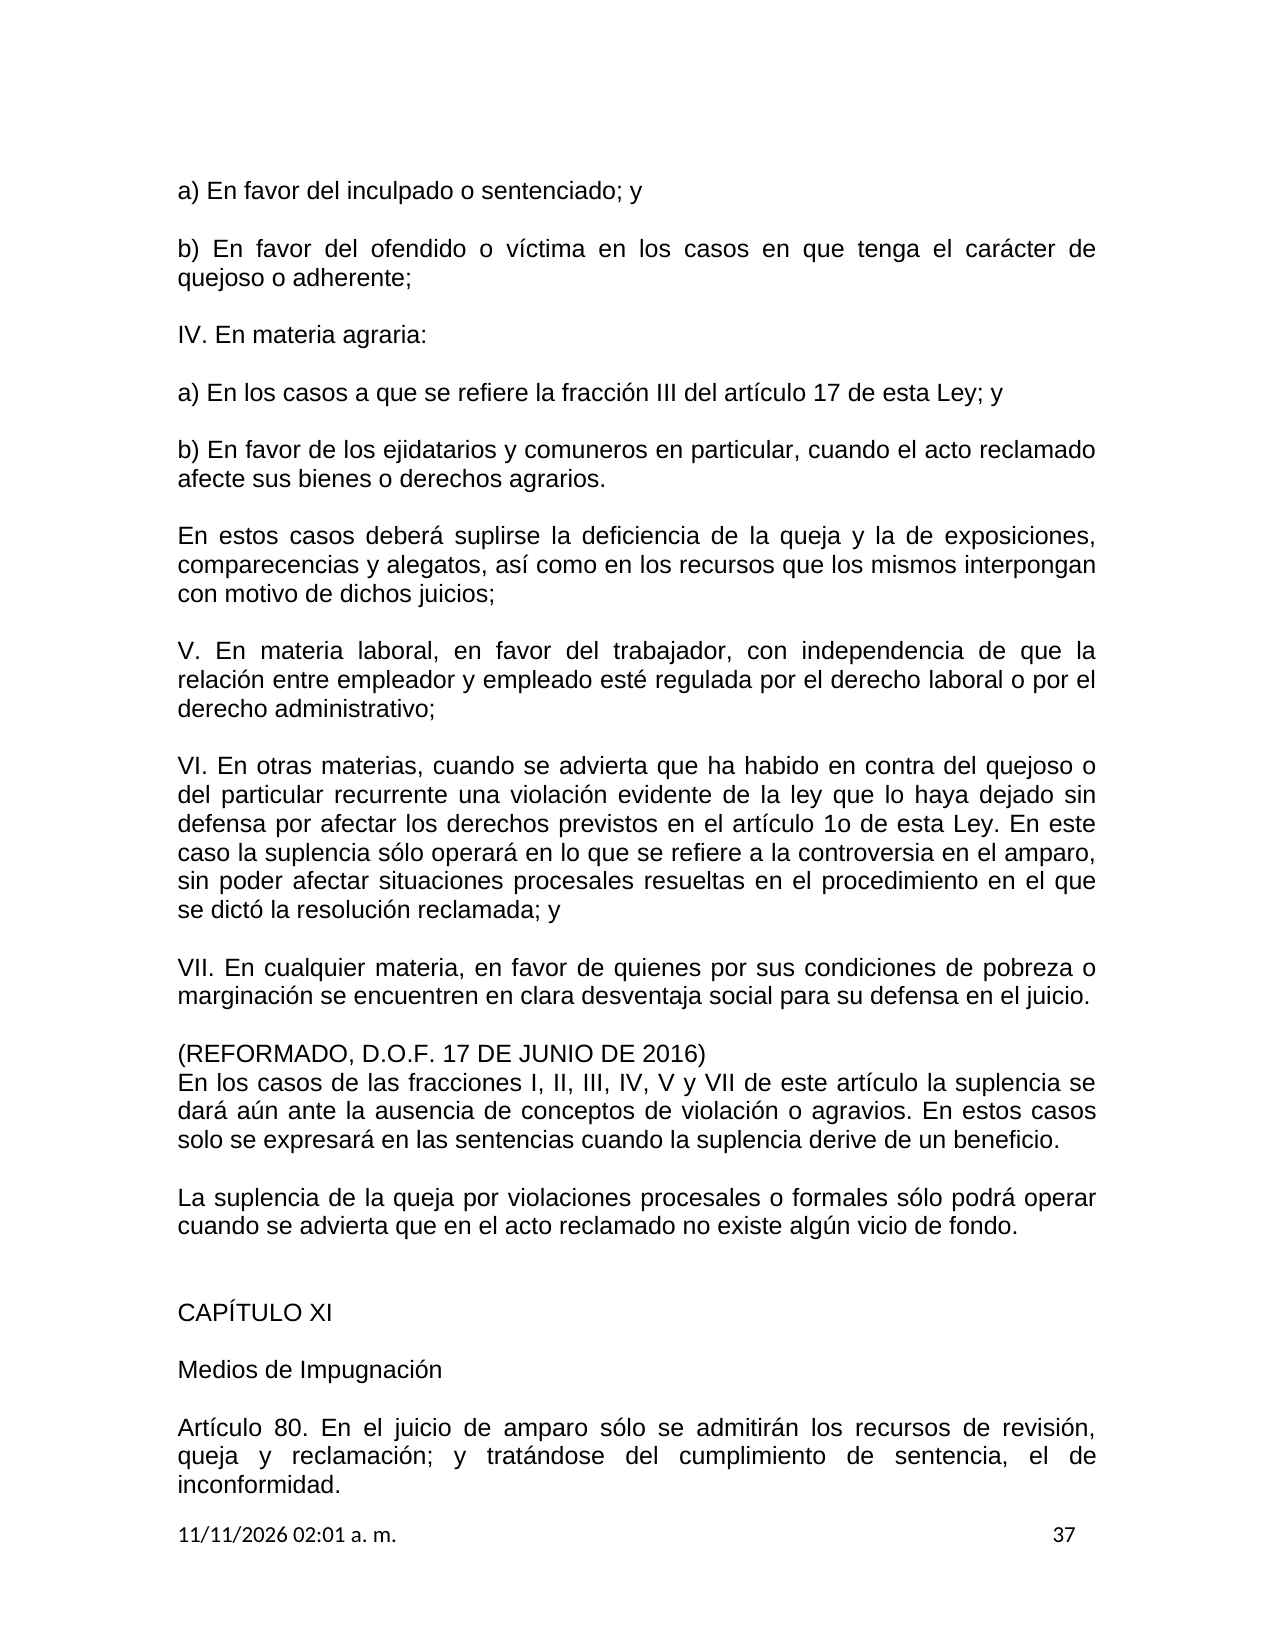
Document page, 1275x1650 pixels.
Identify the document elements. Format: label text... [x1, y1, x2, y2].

text Artículo 80. En el juicio de amparo sólo se admitirán los recursos de revisión, queja y reclamación; y tratándose del cumplimiento de sentencia, el de inconformidad. [177, 1413, 1098, 1499]
text La suplencia de la queja por violaciones procesales o formales sólo podrá operar cuando se advierta que en el acto reclamado no existe algún vicio de fondo. [177, 1183, 1098, 1240]
text b) En favor del ofendido o víctima en los casos en que tenga el carácter de quejoso o adherente; [177, 234, 1098, 291]
text En los casos de las fracciones I, II, III, IV, V y VII de este artículo la suplencia se dará aún ante la ausencia de conceptos de violación o agravios. En estos casos solo se expresará en las sentencias cuando la suplencia derive de un beneficio. [177, 1068, 1098, 1154]
text b) En favor de los ejidatarios y comuneros en particular, cuando el acto reclamado afecte sus bienes o derechos agrarios. [177, 435, 1098, 493]
text (REFORMADO, D.O.F. 17 DE JUNIO DE 2016) [177, 1039, 1098, 1068]
text VI. En otras materias, cuando se advierta que ha habido en contra del quejoso o del particular recurrente una violación evidente de la ley que lo haya dejado sin defensa por afectar los derechos previstos en el artículo 1o de esta Ley. En este caso la suplencia sólo operará en lo que se refiere a la controversia en el amparo, sin poder afectar situaciones procesales resueltas en el procedimiento en el que se dictó la resolución reclamada; y [177, 751, 1098, 924]
text a) En los casos a que se refiere la fracción III del artículo 17 de esta Ley; y [177, 378, 1098, 406]
text V. En materia laboral, en favor del trabajador, con independencia de que la relación entre empleador y empleado esté regulada por el derecho laboral o por el derecho administrativo; [177, 636, 1098, 723]
text a) En favor del inculpado o sentenciado; y [177, 176, 1098, 205]
text IV. En materia agraria: [177, 320, 1098, 349]
text VII. En cualquier materia, en favor de quienes por sus condiciones de pobreza o marginación se encuentren en clara desventaja social para su defensa en el juicio. [177, 953, 1098, 1010]
text En estos casos deberá suplirse la deficiencia de la queja y la de exposiciones, comparecencias y alegatos, así como en los recursos que los mismos interpongan con motivo de dichos juicios; [177, 521, 1098, 608]
text CAPÍTULO XI [177, 1298, 1098, 1326]
text Medios de Impugnación [177, 1355, 1098, 1384]
